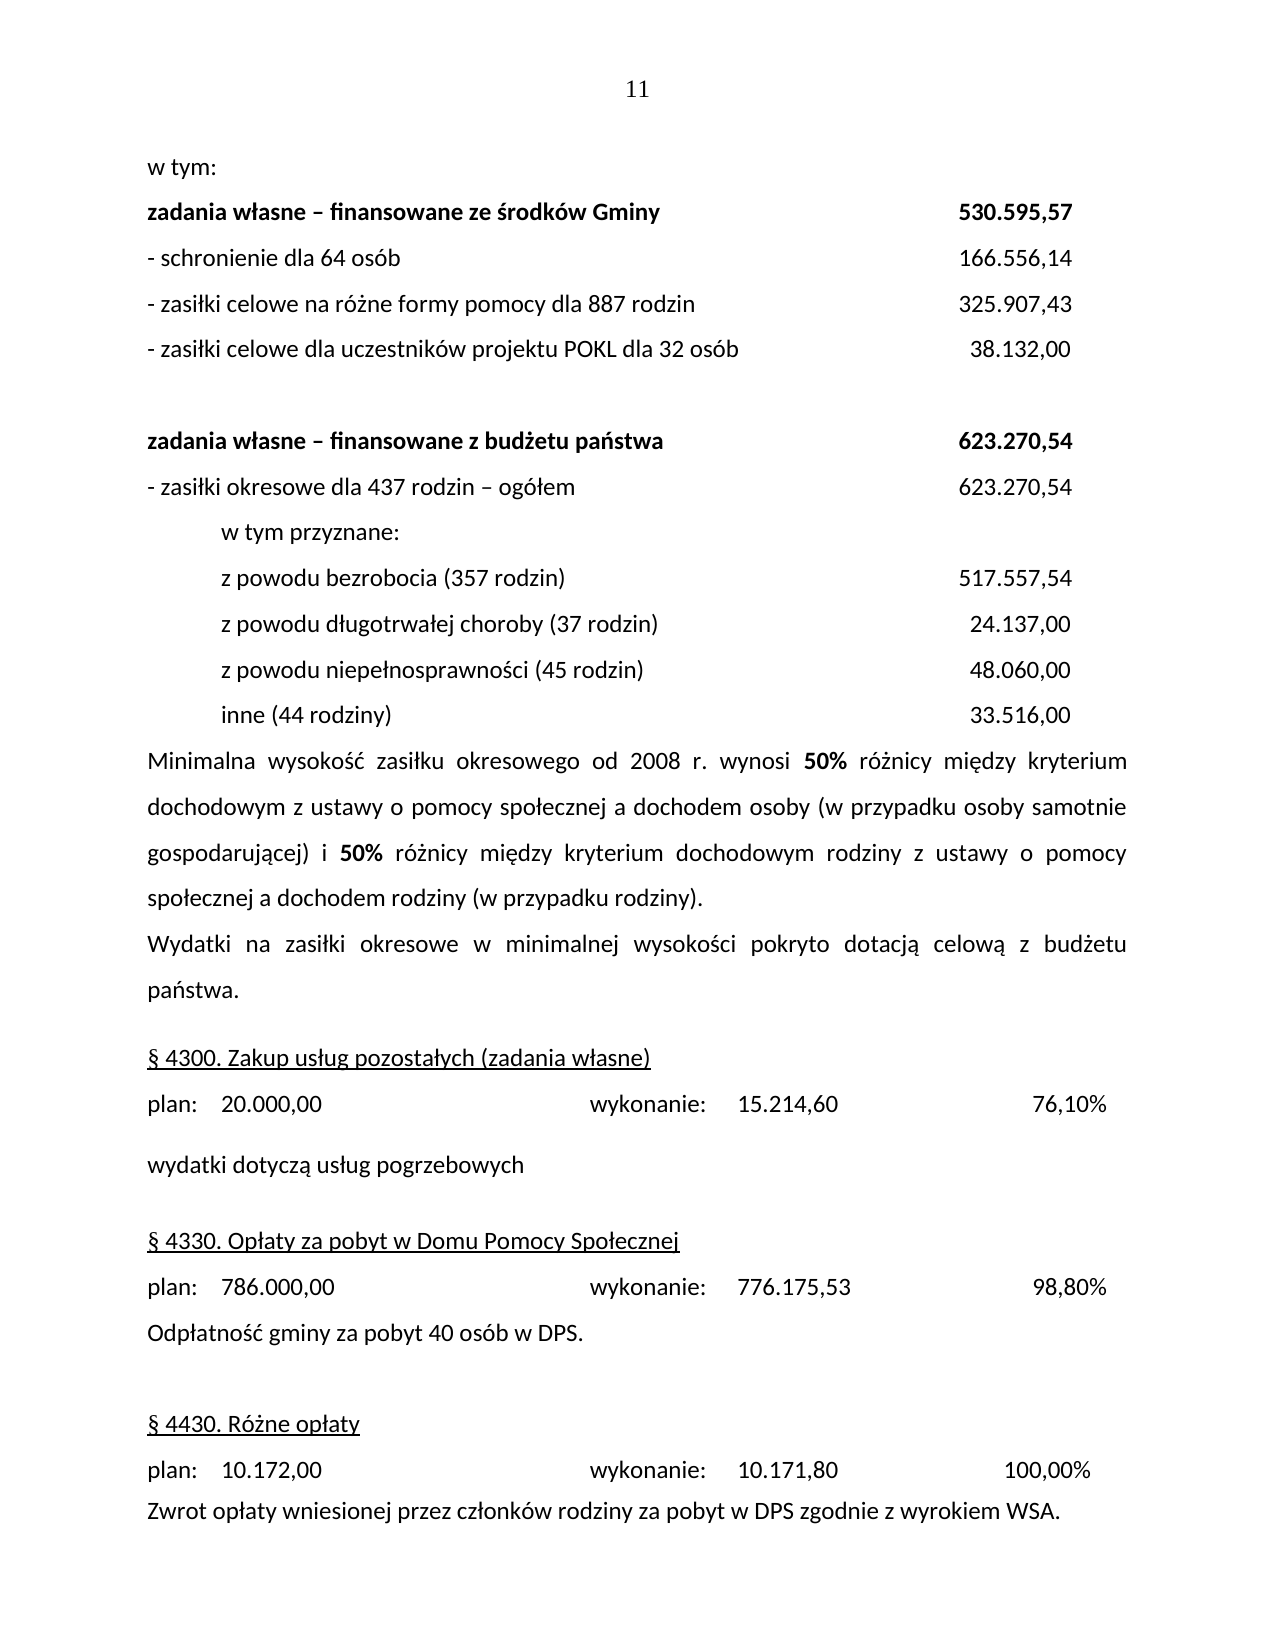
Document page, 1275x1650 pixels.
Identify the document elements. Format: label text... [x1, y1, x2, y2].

text Wydatki na zasiłki okresowe w minimalnej wysokości pokryto dotacją celową z budżetu państwa. [147, 928, 1128, 1004]
text w tym: [147, 151, 1128, 181]
text Zwrot opłaty wniesionej przez członków rodziny za pobyt w DPS zgodnie z wyrokiem WSA. [147, 1495, 1128, 1525]
text - zasiłki okresowe dla 437 rodzin – ogółem 623.270,54 [147, 471, 1128, 501]
text plan: 786.000,00 wykonanie: 776.175,53 98,80% [147, 1271, 1128, 1302]
text Odpłatność gminy za pobyt 40 osób w DPS. [147, 1317, 1128, 1347]
text zadania własne – finansowane z budżetu państwa 623.270,54 [147, 425, 1128, 456]
text wydatki dotyczą usług pogrzebowych [147, 1149, 1128, 1180]
text 4430. Różne opłaty [147, 1408, 1128, 1439]
text plan: 20.000,00 wykonanie: 15.214,60 76,10% [147, 1088, 1128, 1119]
text zadania własne – finansowane ze środków Gminy 530.595,57 [147, 196, 1128, 227]
text z powodu niepełnosprawności (45 rodzin) 48.060,00 [147, 654, 1128, 684]
text Minimalna wysokość zasiłku okresowego od 2008 r. wynosi 50% różnicy między kryterium dochodowym z ustawy o pomocy społecznej a dochodem osoby (w przypadku osoby samotnie gospodarującej) i 50% różnicy między kryterium dochodowym rodziny z ustawy o pomocy społecznej a dochodem rodziny (w przypadku rodziny). [147, 745, 1128, 913]
text - zasiłki celowe na różne formy pomocy dla 887 rodzin 325.907,43 [147, 288, 1128, 318]
text w tym przyznane: [147, 517, 1128, 547]
text z powodu długotrwałej choroby (37 rodzin) 24.137,00 [147, 608, 1128, 638]
text inne (44 rodziny) 33.516,00 [147, 699, 1128, 730]
text - zasiłki celowe dla uczestników projektu POKL dla 32 osób 38.132,00 [147, 334, 1128, 364]
text - schronienie dla 64 osób 166.556,14 [147, 242, 1128, 273]
text plan: 10.172,00 wykonanie: 10.171,80 100,00% [147, 1454, 1128, 1485]
text 4300. Zakup usług pozostałych (zadania własne) [147, 1042, 1128, 1073]
text z powodu bezrobocia (357 rodzin) 517.557,54 [147, 562, 1128, 593]
text 4330. Opłaty za pobyt w Domu Pomocy Społecznej [147, 1226, 1128, 1256]
